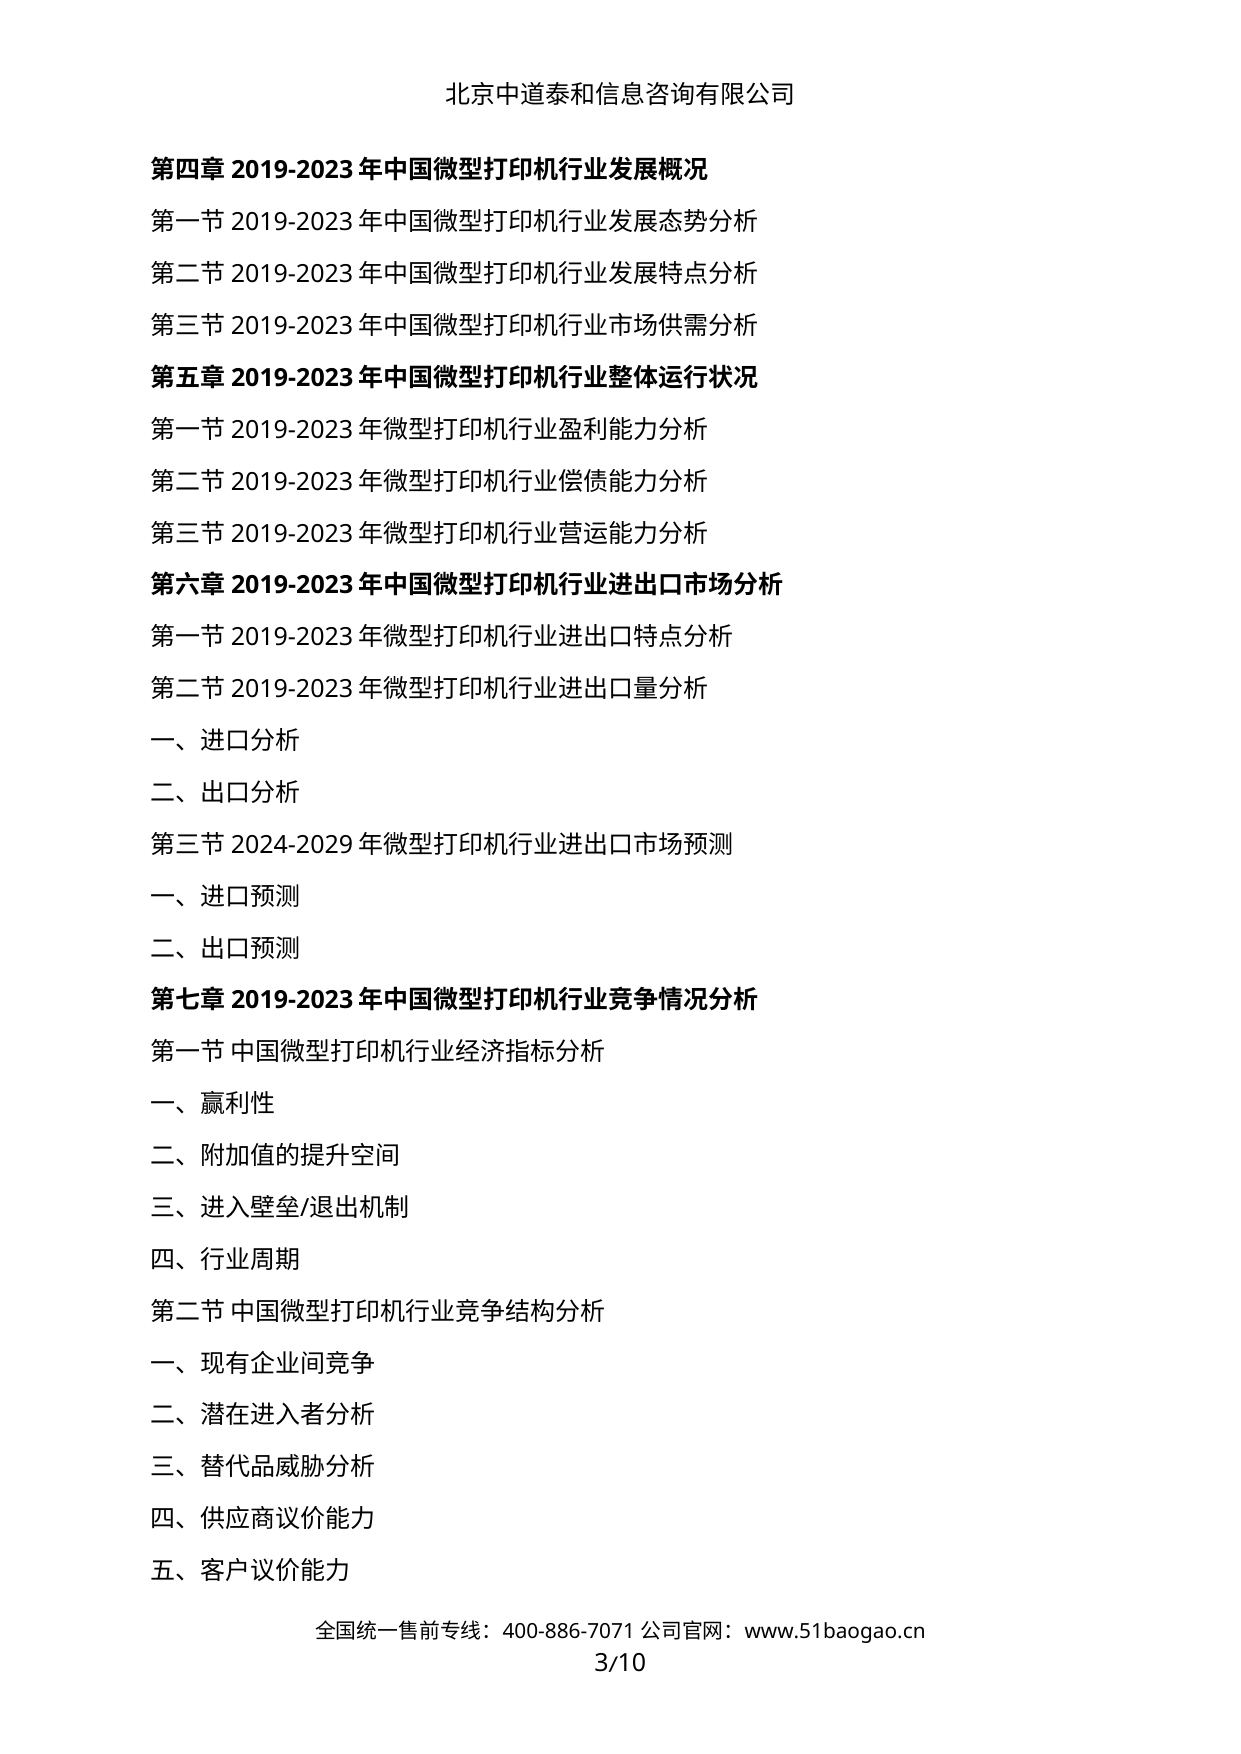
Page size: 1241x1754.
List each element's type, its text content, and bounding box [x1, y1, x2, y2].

text 第二节 中国微型打印机行业竞争结构分析 [150, 1291, 1090, 1327]
text 第三节 2019-2023年微型打印机行业营运能力分析 [150, 513, 1090, 549]
text 第一节 2019-2023年微型打印机行业进出口特点分析 [150, 617, 1090, 653]
text 二、出口预测 [150, 928, 1090, 964]
text 第二节 2019-2023年微型打印机行业进出口量分析 [150, 669, 1090, 705]
text 第三节 2019-2023年中国微型打印机行业市场供需分析 [150, 306, 1090, 342]
text 一、现有企业间竞争 [150, 1343, 1090, 1379]
text 第七章 2019-2023年中国微型打印机行业竞争情况分析 [150, 980, 1090, 1016]
text 三、替代品威胁分析 [150, 1447, 1090, 1483]
text 第一节 2019-2023年中国微型打印机行业发展态势分析 [150, 202, 1090, 238]
text 五、客户议价能力 [150, 1551, 1090, 1587]
text 二、潜在进入者分析 [150, 1395, 1090, 1431]
text 四、供应商议价能力 [150, 1499, 1090, 1535]
text 第五章 2019-2023年中国微型打印机行业整体运行状况 [150, 357, 1090, 394]
text 一、进口分析 [150, 721, 1090, 757]
text 第二节 2019-2023年微型打印机行业偿债能力分析 [150, 461, 1090, 497]
text 二、附加值的提升空间 [150, 1136, 1090, 1172]
text 三、进入壁垒/退出机制 [150, 1187, 1090, 1224]
text 第一节 中国微型打印机行业经济指标分析 [150, 1032, 1090, 1068]
text 第六章 2019-2023年中国微型打印机行业进出口市场分析 [150, 565, 1090, 601]
text 一、进口预测 [150, 876, 1090, 912]
text 第三节 2024-2029年微型打印机行业进出口市场预测 [150, 824, 1090, 861]
text 四、行业周期 [150, 1239, 1090, 1276]
text 一、赢利性 [150, 1084, 1090, 1120]
text 第二节 2019-2023年中国微型打印机行业发展特点分析 [150, 254, 1090, 290]
text 第四章 2019-2023年中国微型打印机行业发展概况 [150, 150, 1090, 186]
text 第一节 2019-2023年微型打印机行业盈利能力分析 [150, 409, 1090, 446]
text 二、出口分析 [150, 772, 1090, 809]
